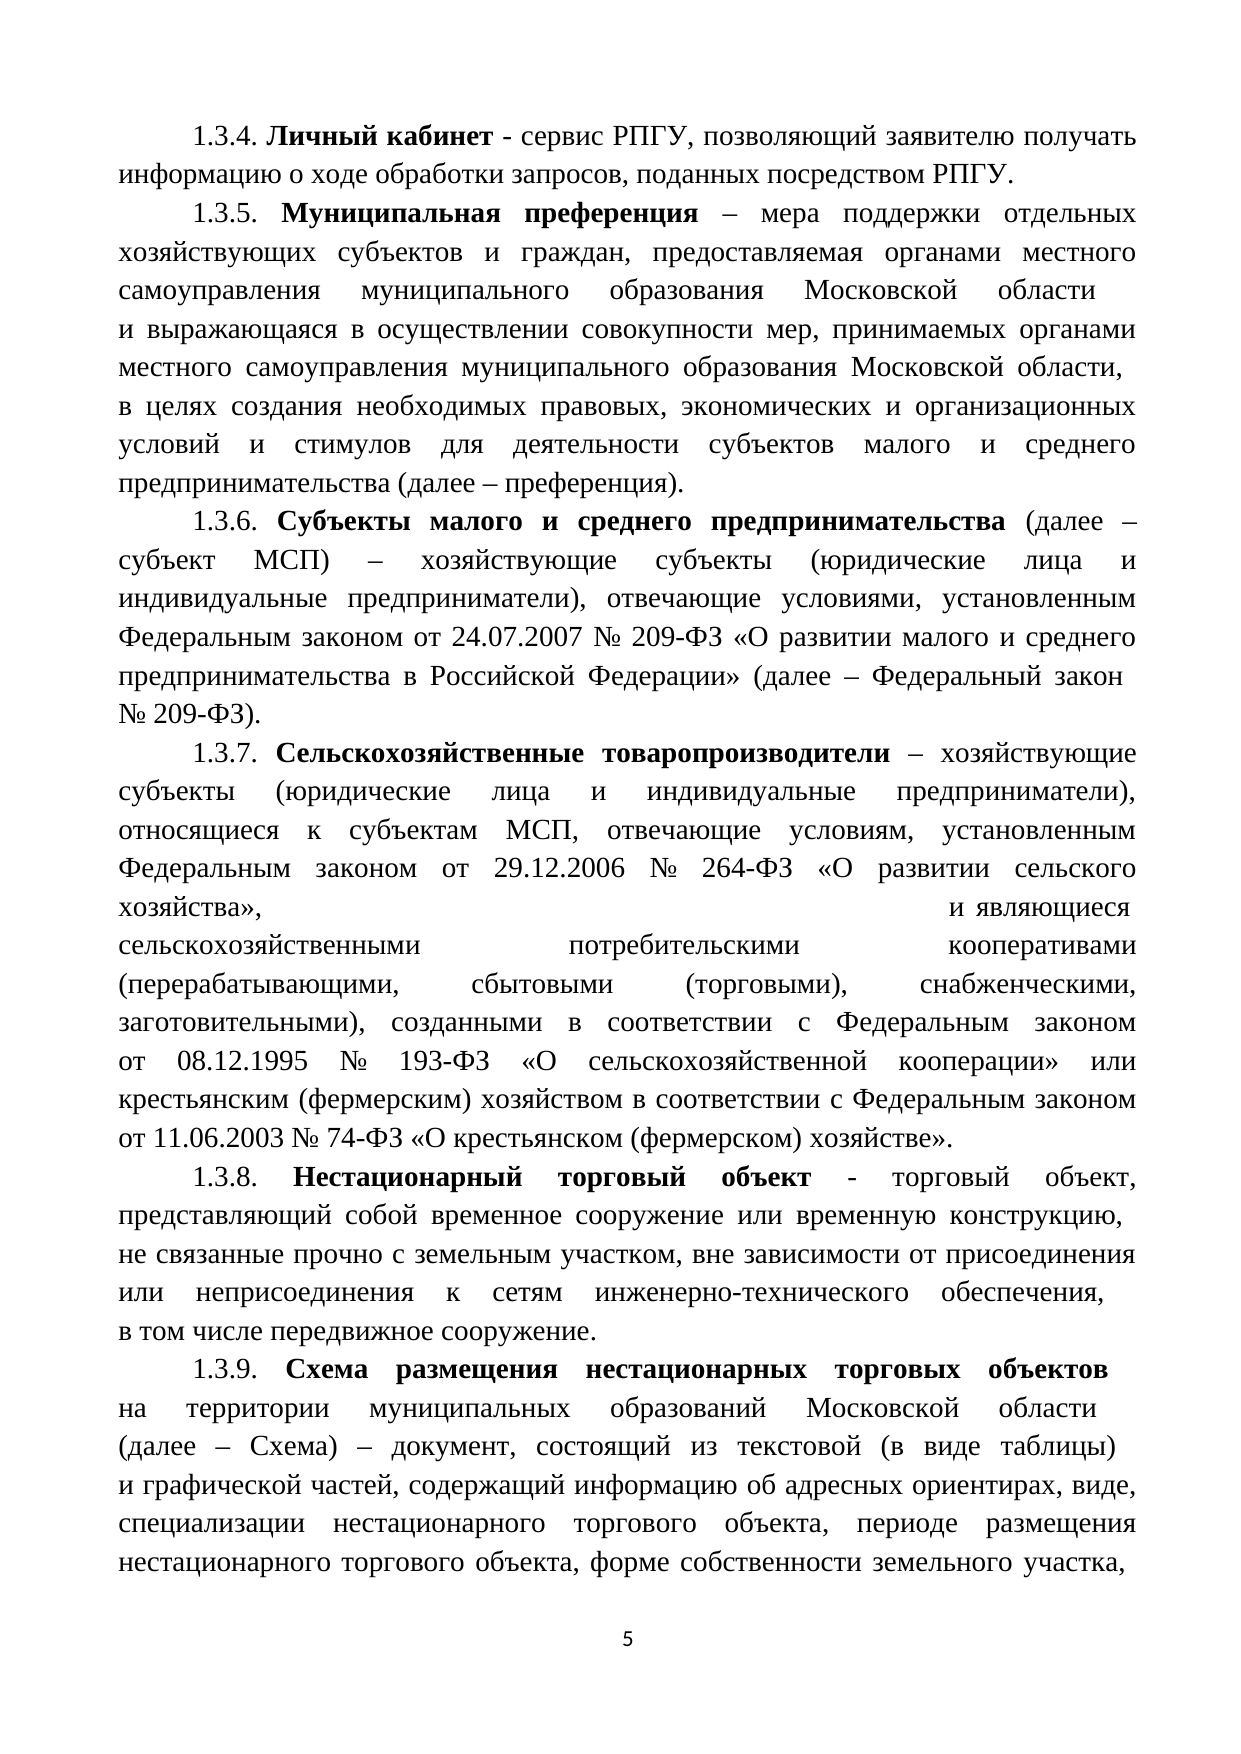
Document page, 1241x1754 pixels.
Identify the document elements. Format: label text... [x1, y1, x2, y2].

text 1.3.7. Сельскохозяйственные товаропроизводители – хозяйствующие субъекты (юридические лица и индивидуальные предприниматели), относящиеся к субъектам МСП, отвечающие условиям, установленным Федеральным законом от 29.12.2006 № 264-ФЗ «О развитии сельского хозяйства», и являющиеся сельскохозяйственными потребительскими кооперативами (перерабатывающими, сбытовыми (торговыми), снабженческими, заготовительными), созданными в соответствии с Федеральным законом от 08.12.1995 № 193-ФЗ «О сельскохозяйственной кооперации» или крестьянским (фермерским) хозяйством в соответствии с Федеральным законом от 11.06.2003 № 74-ФЗ «О крестьянском (фермерском) хозяйстве». [118, 735, 1137, 1154]
text 1.3.5. Муниципальная преференция – мера поддержки отдельных хозяйствующих субъектов и граждан, предоставляемая органами местного самоуправления муниципального образования Московской области и выражающаяся в осуществлении совокупности мер, принимаемых органами местного самоуправления муниципального образования Московской области, в целях создания необходимых правовых, экономических и организационных условий и стимулов для деятельности субъектов малого и среднего предпринимательства (далее – преференция). [118, 195, 1137, 498]
text 1.3.4. Личный кабинет - сервис РПГУ, позволяющий заявителю получать информацию о ходе обработки запросов, поданных посредством РПГУ. [118, 118, 1137, 190]
text 1.3.8. Нестационарный торговый объект - торговый объект, представляющий собой временное сооружение или временную конструкцию, не связанные прочно с земельным участком, вне зависимости от присоединения или неприсоединения к сетям инженерно-технического обеспечения, в том числе передвижное сооружение. [118, 1159, 1137, 1346]
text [118, 1351, 1137, 1578]
text 1.3.6. Субъекты малого и среднего предпринимательства (далее – субъект МСП) – хозяйствующие субъекты (юридические лица и индивидуальные предприниматели), отвечающие условиями, установленным Федеральным законом от 24.07.2007 № 209-ФЗ «О развитии малого и среднего предпринимательства в Российской Федерации» (далее – Федеральный закон № 209-ФЗ). [118, 503, 1137, 730]
